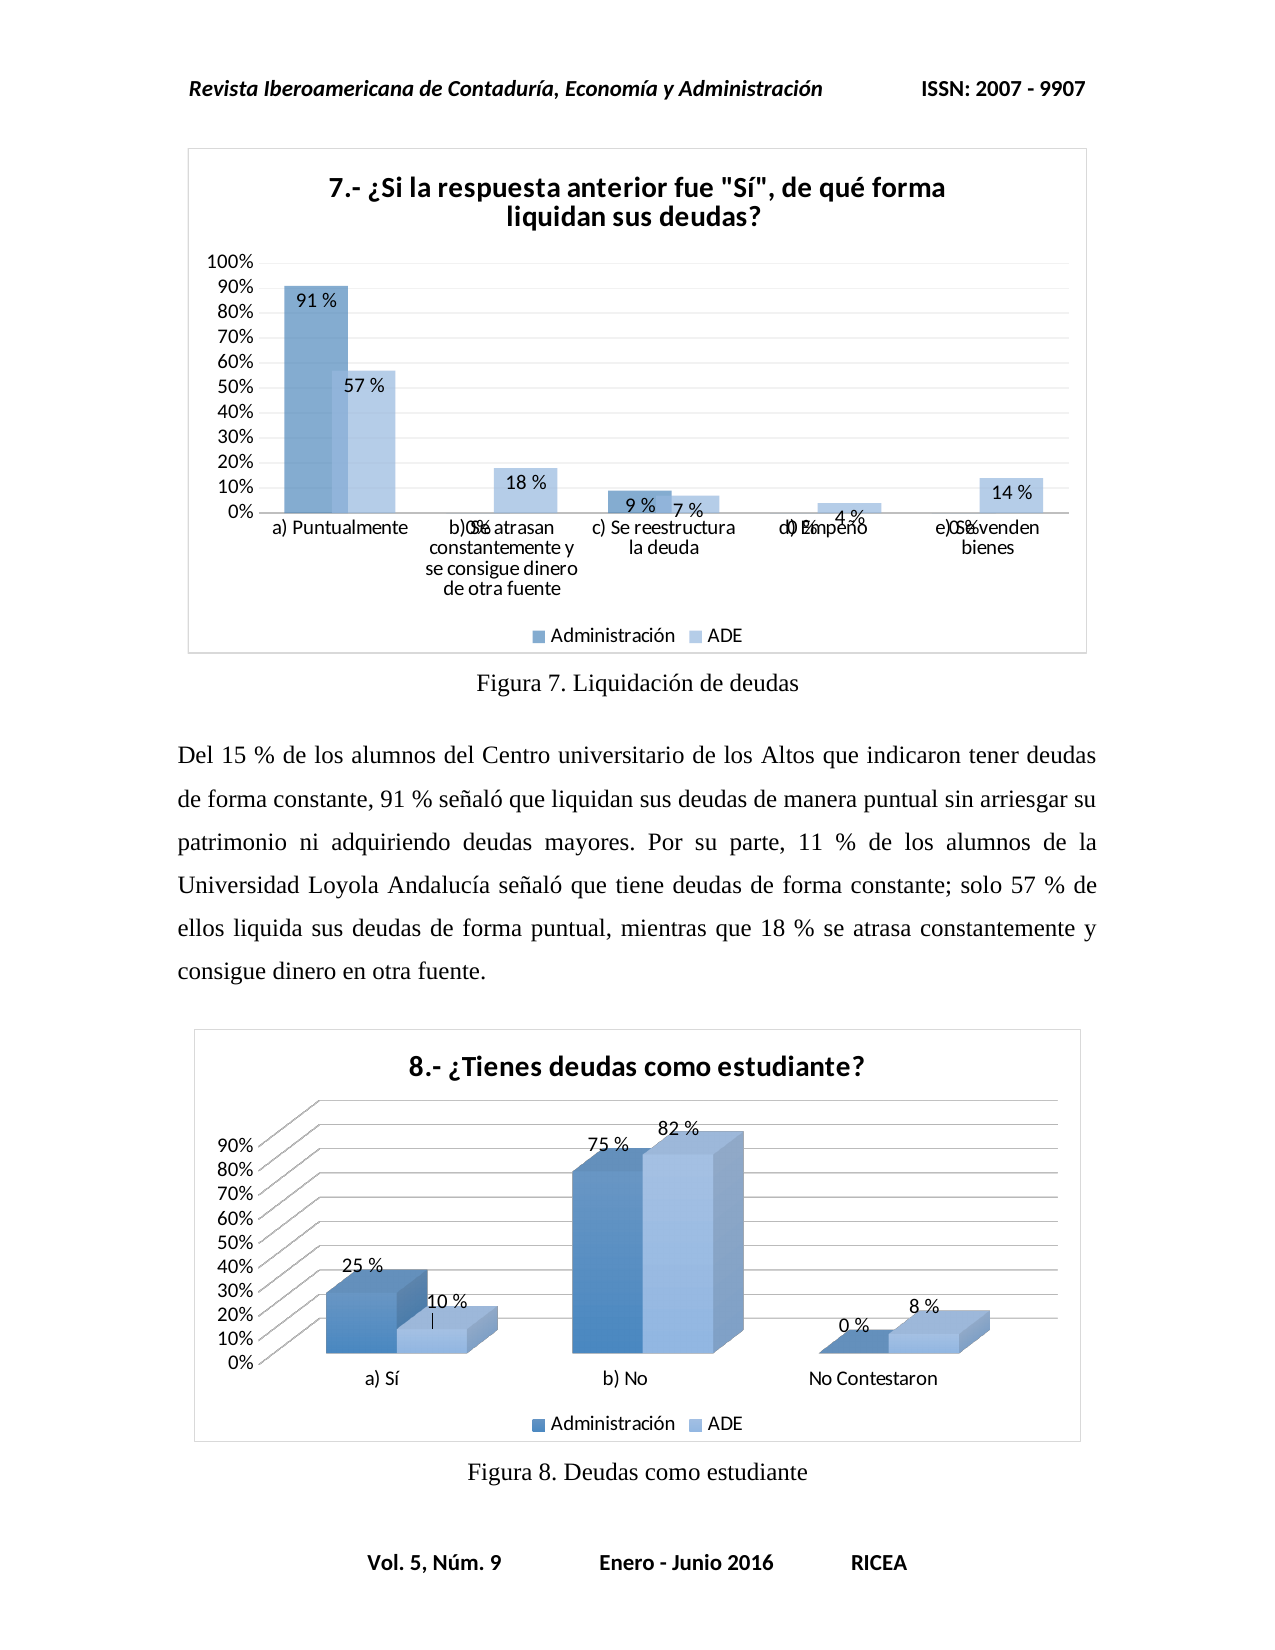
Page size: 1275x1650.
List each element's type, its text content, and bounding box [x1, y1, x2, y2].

text Figura 7. Liquidación de deudas [177, 148, 1098, 697]
text Del 15 % de los alumnos del Centro universitario de los Altos que indicaron tener deudas de forma constante, 91 % señaló que liquidan sus deudas de manera puntual sin arriesgar su patrimonio ni adquiriendo deudas mayores. Por su parte, 11 % de los alumnos de la Universidad Loyola Andalucía señaló que tiene deudas de forma constante; solo 57 % de ellos liquida sus deudas de forma puntual, mientras que 18 % se atrasa constantemente y consigue dinero en otra fuente. [177, 741, 1098, 985]
text Figura 8. Deudas como estudiante [177, 1028, 1098, 1486]
